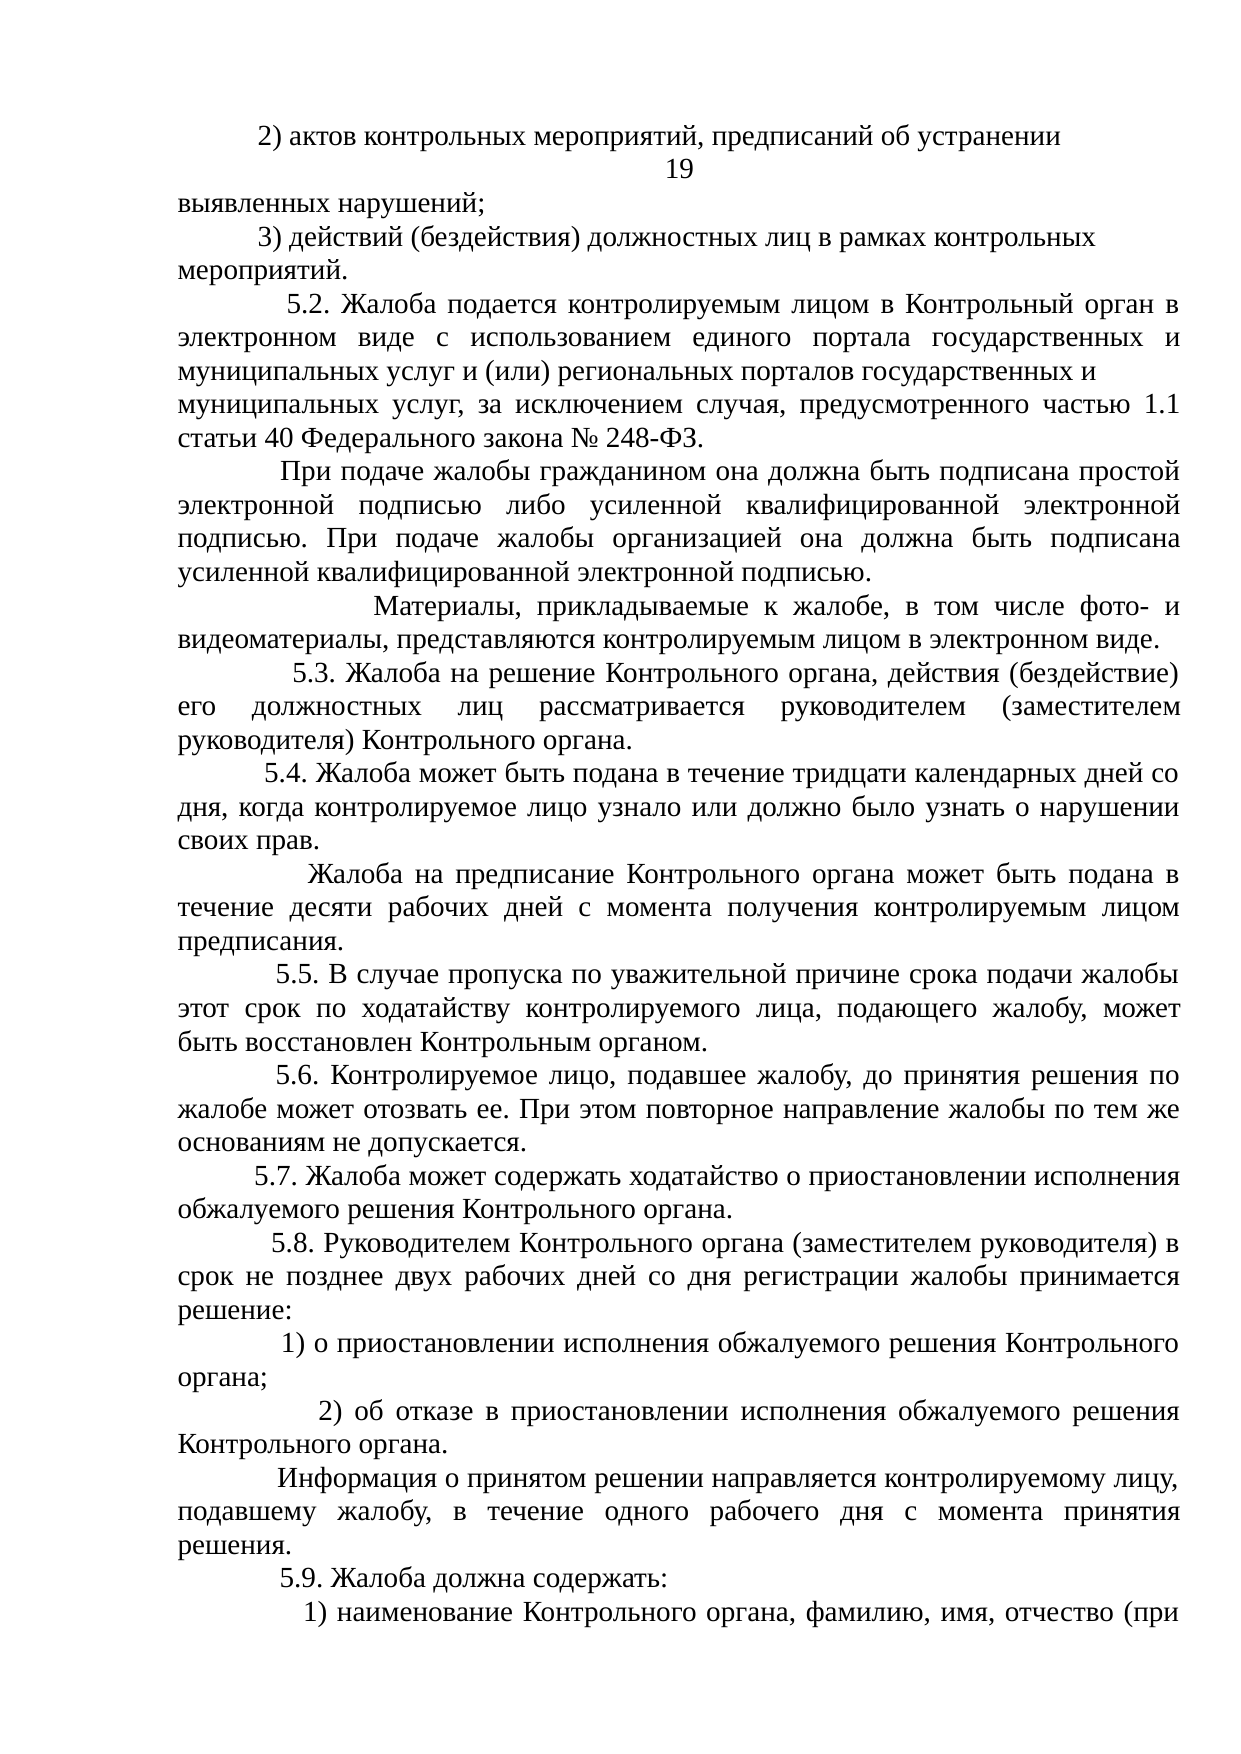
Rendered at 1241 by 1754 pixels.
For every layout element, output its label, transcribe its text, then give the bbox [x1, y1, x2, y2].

text 5.9. Жалоба должна содержать: [177, 1560, 1181, 1594]
text 3) действий (бездействия) должностных лиц в рамках контрольных [177, 219, 1181, 252]
text При подаче жалобы гражданином она должна быть подписана простой электронной подписью либо усиленной квалифицированной электронной подписью. При подаче жалобы организацией она должна быть подписана усиленной квалифицированной электронной подписью. [177, 453, 1181, 588]
text выявленных нарушений; [177, 185, 1181, 219]
text 5.7. Жалоба может содержать ходатайство о приостановлении исполнения обжалуемого решения Контрольного органа. [177, 1158, 1181, 1225]
text Жалоба на предписание Контрольного органа может быть подана в течение десяти рабочих дней с момента получения контролируемым лицом предписания. [177, 856, 1181, 957]
text 2) об отказе в приостановлении исполнения обжалуемого решения Контрольного органа. [177, 1393, 1181, 1460]
text Материалы, прикладываемые к жалобе, в том числе фото- и видеоматериалы, представляются контролируемым лицом в электронном виде. [177, 588, 1181, 655]
text 5.2. Жалоба подается контролируемым лицом в Контрольный орган в электронном виде с использованием единого портала государственных и муниципальных услуг и (или) региональных порталов государственных и [177, 286, 1181, 386]
text мероприятий. [177, 252, 1181, 286]
text 5.6. Контролируемое лицо, подавшее жалобу, до принятия решения по жалобе может отозвать ее. При этом повторное направление жалобы по тем же основаниям не допускается. [177, 1057, 1181, 1158]
text 5.3. Жалоба на решение Контрольного органа, действия (бездействие) его должностных лиц рассматривается руководителем (заместителем руководителя) Контрольного органа. [177, 655, 1181, 755]
text 19 [177, 152, 1181, 185]
text муниципальных услуг, за исключением случая, предусмотренного частью 1.1 статьи 40 Федерального закона № 248-ФЗ. [177, 386, 1181, 453]
text Информация о принятом решении направляется контролируемому лицу, подавшему жалобу, в течение одного рабочего дня с момента принятия решения. [177, 1460, 1181, 1560]
text 5.4. Жалоба может быть подана в течение тридцати календарных дней со дня, когда контролируемое лицо узнало или должно было узнать о нарушении своих прав. [177, 755, 1181, 856]
text 5.8. Руководителем Контрольного органа (заместителем руководителя) в срок не позднее двух рабочих дней со дня регистрации жалобы принимается решение: [177, 1225, 1181, 1326]
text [177, 1594, 1181, 1627]
text 2) актов контрольных мероприятий, предписаний об устранении [177, 118, 1181, 152]
text 1) о приостановлении исполнения обжалуемого решения Контрольного органа; [177, 1326, 1181, 1393]
text 5.5. В случае пропуска по уважительной причине срока подачи жалобы этот срок по ходатайству контролируемого лица, подающего жалобу, может быть восстановлен Контрольным органом. [177, 957, 1181, 1057]
